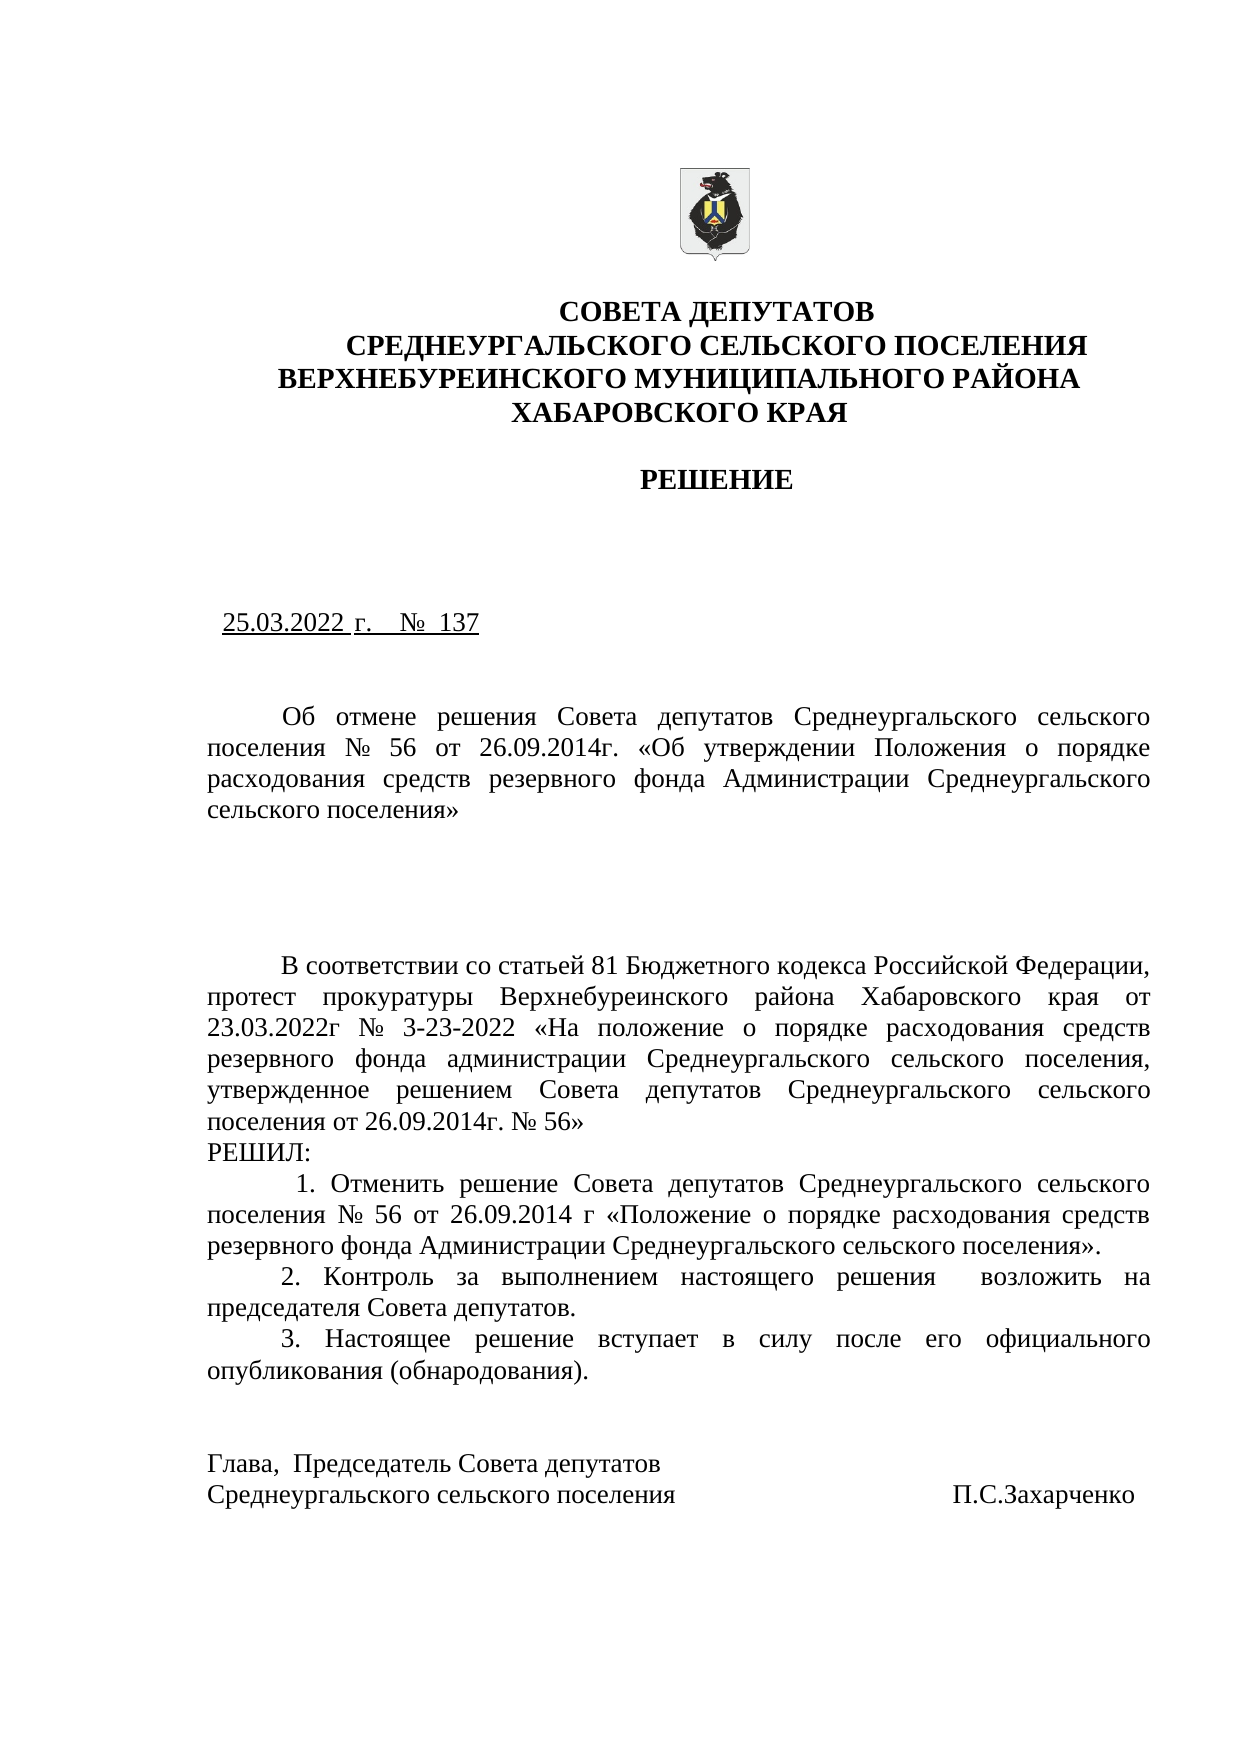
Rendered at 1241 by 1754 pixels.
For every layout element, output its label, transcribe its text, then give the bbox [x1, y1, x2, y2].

text 25.03.2022 г. № 137 [207, 606, 1152, 637]
picture [680, 168, 750, 261]
text СРЕДНЕУРГАЛЬСКОГО СЕЛЬСКОГО ПОСЕЛЕНИЯ ВЕРХНЕБУРЕИНСКОГО МУНИЦИПАЛЬНОГО РАЙОНА ХАБАРОВСКОГО КРАЯ [207, 328, 1152, 429]
text 1. Отменить решение Совета депутатов Среднеургальского сельского поселения № 56 от 26.09.2014 г «Положение о порядке расходования средств резервного фонда Администрации Среднеургальского сельского поселения». [207, 1167, 1152, 1260]
text В соответствии со статьей 81 Бюджетного кодекса Российской Федерации, протест прокуратуры Верхнебуреинского района Хабаровского края от 23.03.2022г № 3-23-2022 «На положение о порядке расходования средств резервного фонда администрации Среднеургальского сельского поселения, утвержденное решением Совета депутатов Среднеургальского сельского поселения от 26.09.2014г. № 56» [207, 949, 1152, 1136]
text 3. Настоящее решение вступает в силу после его официального опубликования (обнародования). [207, 1323, 1152, 1385]
text РЕШИЛ: [207, 1136, 1152, 1167]
text 2. Контроль за выполнением настоящего решения возложить на председателя Совета депутатов. [207, 1260, 1152, 1323]
text Среднеургальского сельского поселения П.С.Захарченко [207, 1478, 1152, 1509]
text СОВЕТА ДЕПУТАТОВ [207, 294, 1152, 328]
text Об отмене решения Совета депутатов Среднеургальского сельского поселения № 56 от 26.09.2014г. «Об утверждении Положения о порядке расходования средств резервного фонда Администрации Среднеургальского сельского поселения» [207, 700, 1152, 824]
text Глава, Председатель Совета депутатов [207, 1447, 1152, 1478]
text РЕШЕНИЕ [207, 462, 1152, 496]
